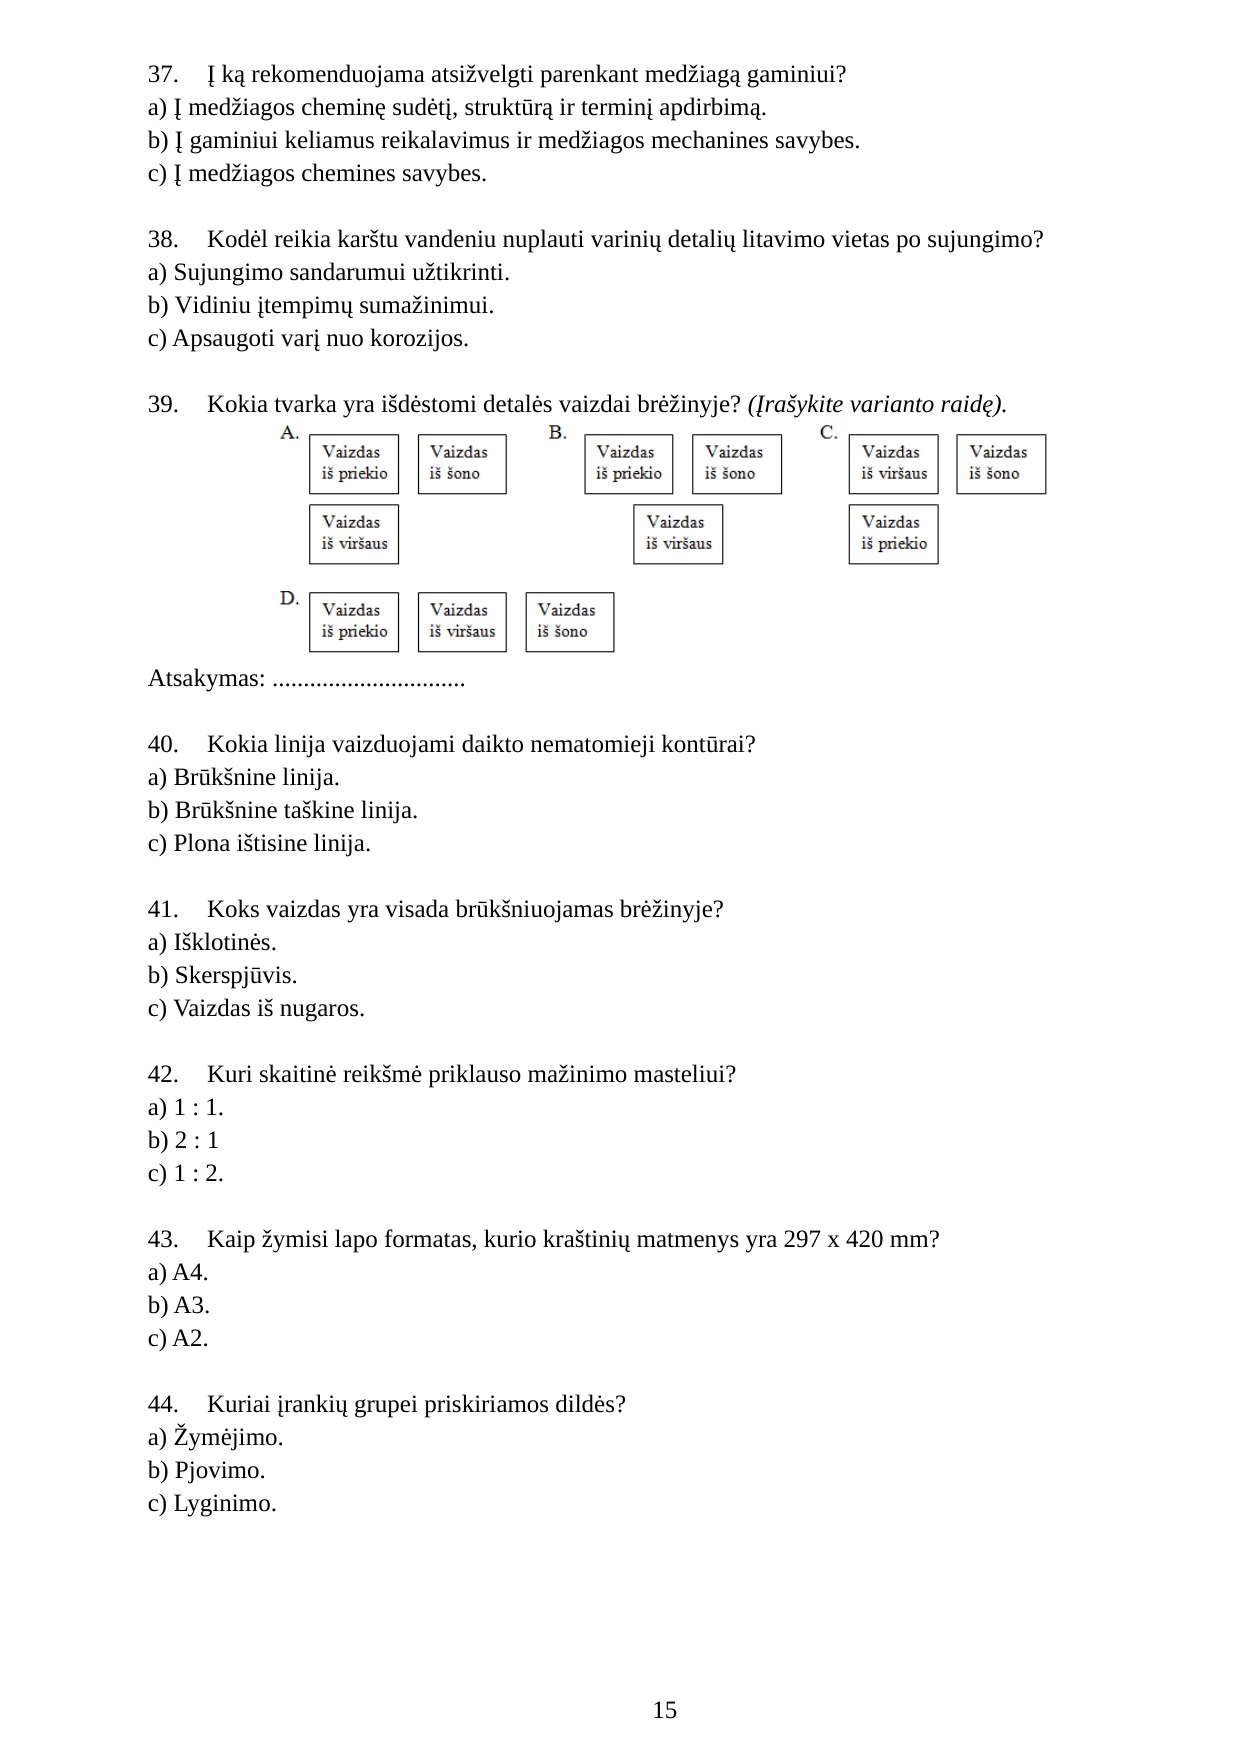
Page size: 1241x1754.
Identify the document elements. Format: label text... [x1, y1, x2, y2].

text c) Į medžiagos chemines savybes. [148, 158, 1181, 187]
text b) Pjovimo. [148, 1455, 1181, 1484]
text Atsakymas: ............................... [148, 663, 1181, 691]
list Kaip žymisi lapo formatas, kurio kraštinių matmenys yra 297 x 420 mm? [148, 1224, 1181, 1253]
text b) Vidiniu įtempimų sumažinimui. [148, 290, 1181, 319]
list Kokia tvarka yra išdėstomi detalės vaizdai brėžinyje? (Įrašykite varianto raidę). [148, 389, 1181, 418]
text b) Brūkšnine taškine linija. [148, 795, 1181, 823]
text a) Brūkšnine linija. [148, 762, 1181, 791]
list Kuri skaitinė reikšmė priklauso mažinimo masteliui? [148, 1059, 1181, 1088]
text c) Lyginimo. [148, 1488, 1181, 1517]
text c) Apsaugoti varį nuo korozijos. [148, 323, 1181, 352]
picture [277, 422, 1052, 659]
text c) Vaizdas iš nugaros. [148, 993, 1181, 1022]
text a) 1 : 1. [148, 1092, 1181, 1121]
text b) 2 : 1 [148, 1125, 1181, 1154]
text c) 1 : 2. [148, 1158, 1181, 1187]
text c) A2. [148, 1323, 1181, 1352]
text b) Į gaminiui keliamus reikalavimus ir medžiagos mechanines savybes. [148, 125, 1181, 154]
text a) A4. [148, 1257, 1181, 1286]
list Į ką rekomenduojama atsižvelgti parenkant medžiagą gaminiui? [148, 59, 1181, 88]
text a) Į medžiagos cheminę sudėtį, struktūrą ir terminį apdirbimą. [148, 92, 1181, 121]
text a) Sujungimo sandarumui užtikrinti. [148, 257, 1181, 286]
list Kuriai įrankių grupei priskiriamos dildės? [148, 1389, 1181, 1418]
text b) Skerspjūvis. [148, 960, 1181, 989]
text b) A3. [148, 1290, 1181, 1319]
text c) Plona ištisine linija. [148, 828, 1181, 857]
text a) Žymėjimo. [148, 1422, 1181, 1451]
list Koks vaizdas yra visada brūkšniuojamas brėžinyje? [148, 894, 1181, 923]
list Kokia linija vaizduojami daikto nematomieji kontūrai? [148, 729, 1181, 757]
list Kodėl reikia karštu vandeniu nuplauti varinių detalių litavimo vietas po sujungimo? [148, 224, 1181, 253]
text a) Išklotinės. [148, 927, 1181, 956]
